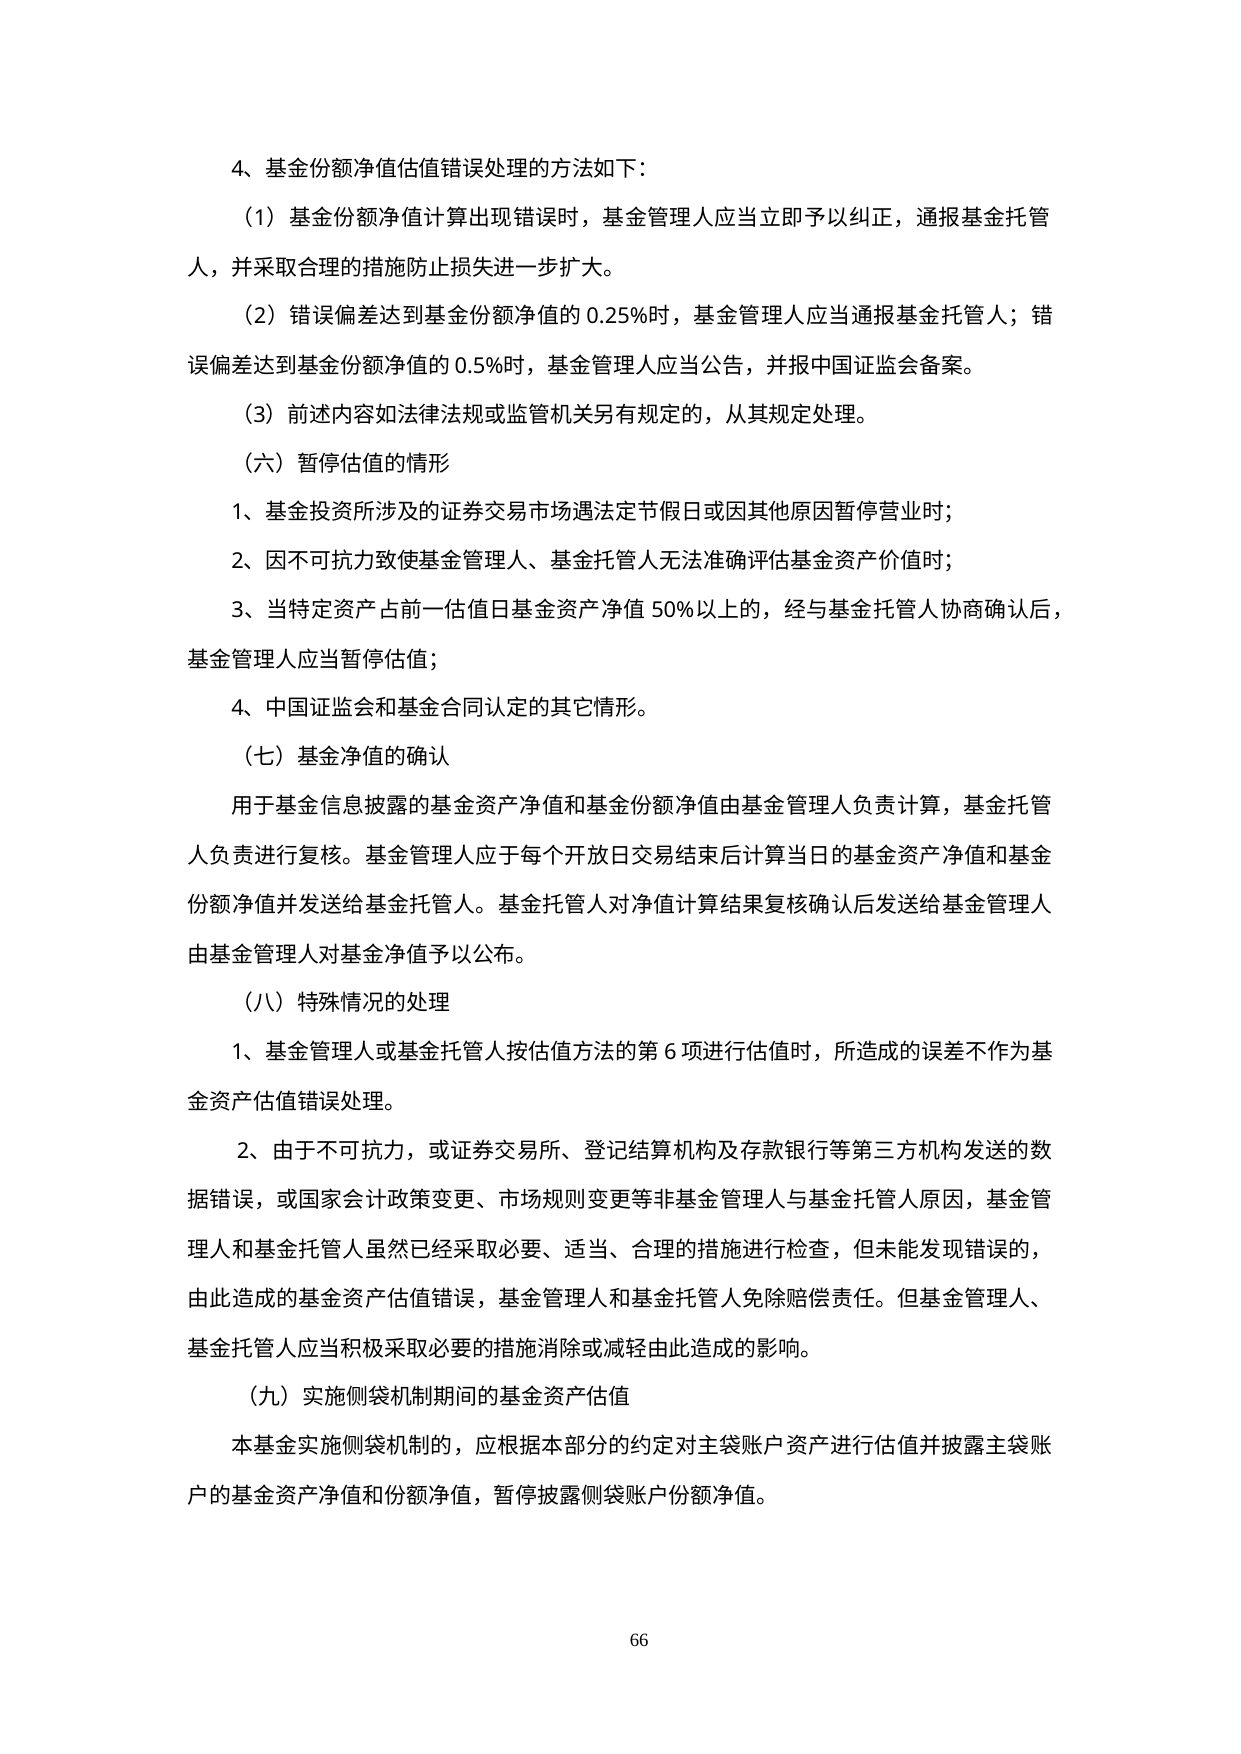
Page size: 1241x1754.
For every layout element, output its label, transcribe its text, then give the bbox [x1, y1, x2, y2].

text （3）前述内容如法律法规或监管机关另有规定的，从其规定处理。 [187, 396, 1053, 429]
text 4、基金份额净值估值错误处理的方法如下： [187, 151, 1053, 183]
text 用于基金信息披露的基金资产净值和基金份额净值由基金管理人负责计算，基金托管人负责进行复核。基金管理人应于每个开放日交易结束后计算当日的基金资产净值和基金份额净值并发送给基金托管人。基金托管人对净值计算结果复核确认后发送给基金管理人，由基金管理人对基金净值予以公布。 [187, 787, 1053, 969]
text （2）错误偏差达到基金份额净值的0.25%时，基金管理人应当通报基金托管人；错误偏差达到基金份额净值的0.5%时，基金管理人应当公告，并报中国证监会备案。 [187, 298, 1053, 380]
text 1、基金管理人或基金托管人按估值方法的第6项进行估值时，所造成的误差不作为基金资产估值错误处理。 [187, 1034, 1053, 1116]
text （1）基金份额净值计算出现错误时，基金管理人应当立即予以纠正，通报基金托管人，并采取合理的措施防止损失进一步扩大。 [187, 199, 1053, 282]
text （六）暂停估值的情形 [187, 445, 1053, 478]
text 3、当特定资产占前一估值日基金资产净值50%以上的，经与基金托管人协商确认后，基金管理人应当暂停估值； [187, 591, 1053, 674]
text （九）实施侧袋机制期间的基金资产估值 [187, 1379, 1053, 1412]
text 4、中国证监会和基金合同认定的其它情形。 [187, 690, 1053, 723]
text 2、因不可抗力致使基金管理人、基金托管人无法准确评估基金资产价值时； [187, 543, 1053, 576]
text 1、基金投资所涉及的证券交易市场遇法定节假日或因其他原因暂停营业时； [187, 494, 1053, 527]
text （八）特殊情况的处理 [187, 985, 1053, 1018]
text 2、由于不可抗力，或证券交易所、登记结算机构及存款银行等第三方机构发送的数据错误，或国家会计政策变更、市场规则变更等非基金管理人与基金托管人原因，基金管理人和基金托管人虽然已经采取必要、适当、合理的措施进行检查，但未能发现错误的，由此造成的基金资产估值错误，基金管理人和基金托管人免除赔偿责任。但基金管理人、基金托管人应当积极采取必要的措施消除或减轻由此造成的影响。 [187, 1132, 1053, 1363]
text （七）基金净值的确认 [187, 739, 1053, 772]
text 本基金实施侧袋机制的，应根据本部分的约定对主袋账户资产进行估值并披露主袋账户的基金资产净值和份额净值，暂停披露侧袋账户份额净值。 [187, 1428, 1053, 1510]
